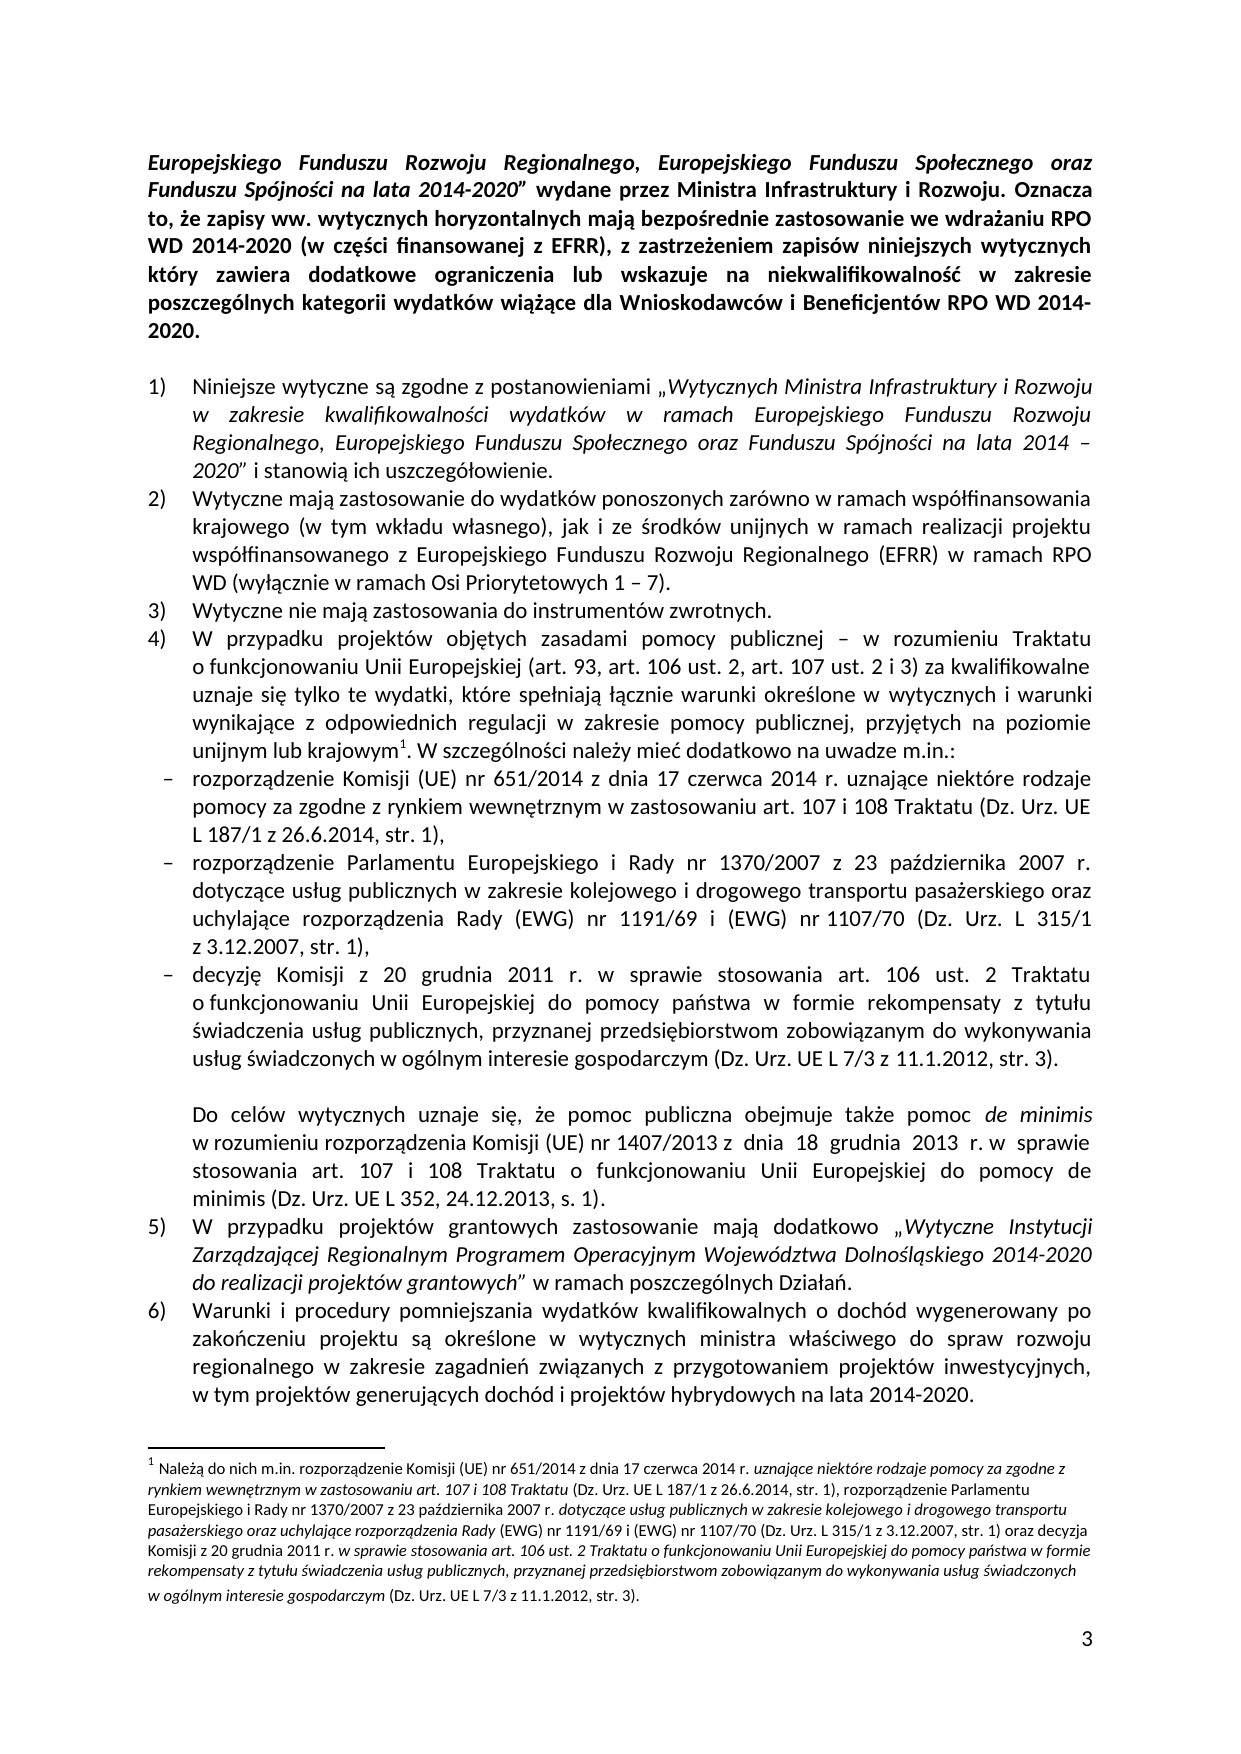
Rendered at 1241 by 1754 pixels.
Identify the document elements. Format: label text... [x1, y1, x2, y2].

list rozporządzenie Komisji (UE) nr 651/2014 z dnia 17 czerwca 2014 r. uznające niektóre rodzaje pomocy za zgodne z rynkiem wewnętrznym w zastosowaniu art. 107 i 108 Traktatu (Dz. Urz. UE L 187/1 z 26.6.2014, str. 1), [162, 764, 1093, 848]
list W przypadku projektów objętych zasadami pomocy publicznej – w rozumieniu Traktatu o funkcjonowaniu Unii Europejskiej (art. 93, art. 106 ust. 2, art. 107 ust. 2 i 3) za kwalifikowalne uznaje się tylko te wydatki, które spełniają łącznie warunki określone w wytycznych i warunki wynikające z odpowiednich regulacji w zakresie pomocy publicznej, przyjętych na poziomie unijnym lub krajowym. W szczególności należy mieć dodatkowo na uwadze m.in.: [148, 624, 1093, 764]
list Wytyczne mają zastosowanie do wydatków ponoszonych zarówno w ramach współfinansowania krajowego (w tym wkładu własnego), jak i ze środków unijnych w ramach realizacji projektu współfinansowanego z Europejskiego Funduszu Rozwoju Regionalnego (EFRR) w ramach RPO WD (wyłącznie w ramach Osi Priorytetowych 1 – 7). [148, 484, 1093, 596]
text Do celów wytycznych uznaje się, że pomoc publiczna obejmuje także pomoc de minimis w rozumieniu rozporządzenia Komisji (UE) nr 1407/2013 z dnia 18 grudnia 2013 r. w sprawie stosowania art. 107 i 108 Traktatu o funkcjonowaniu Unii Europejskiej do pomocy de minimis (Dz. Urz. UE L 352, 24.12.2013, s. 1). [192, 1100, 1093, 1212]
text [148, 148, 1093, 344]
list W przypadku projektów grantowych zastosowanie mają dodatkowo „Wytyczne Instytucji Zarządzającej Regionalnym Programem Operacyjnym Województwa Dolnośląskiego 2014-2020 do realizacji projektów grantowych” w ramach poszczególnych Działań. [148, 1212, 1093, 1296]
list rozporządzenie Parlamentu Europejskiego i Rady nr 1370/2007 z 23 października 2007 r. dotyczące usług publicznych w zakresie kolejowego i drogowego transportu pasażerskiego oraz uchylające rozporządzenia Rady (EWG) nr 1191/69 i (EWG) nr 1107/70 (Dz. Urz. L 315/1 z 3.12.2007, str. 1), [162, 848, 1093, 960]
list Warunki i procedury pomniejszania wydatków kwalifikowalnych o dochód wygenerowany po zakończeniu projektu są określone w wytycznych ministra właściwego do spraw rozwoju regionalnego w zakresie zagadnień związanych z przygotowaniem projektów inwestycyjnych, w tym projektów generujących dochód i projektów hybrydowych na lata 2014-2020. [148, 1296, 1093, 1408]
list Wytyczne nie mają zastosowania do instrumentów zwrotnych. [148, 596, 1093, 624]
list Niniejsze wytyczne są zgodne z postanowieniami „Wytycznych Ministra Infrastruktury i Rozwoju w zakresie kwalifikowalności wydatków w ramach Europejskiego Funduszu Rozwoju Regionalnego, Europejskiego Funduszu Społecznego oraz Funduszu Spójności na lata 2014 – 2020” i stanowią ich uszczegółowienie. [148, 372, 1093, 484]
list decyzję Komisji z 20 grudnia 2011 r. w sprawie stosowania art. 106 ust. 2 Traktatu o funkcjonowaniu Unii Europejskiej do pomocy państwa w formie rekompensaty z tytułu świadczenia usług publicznych, przyznanej przedsiębiorstwom zobowiązanym do wykonywania usług świadczonych w ogólnym interesie gospodarczym (Dz. Urz. UE L 7/3 z 11.1.2012, str. 3). [162, 960, 1093, 1072]
